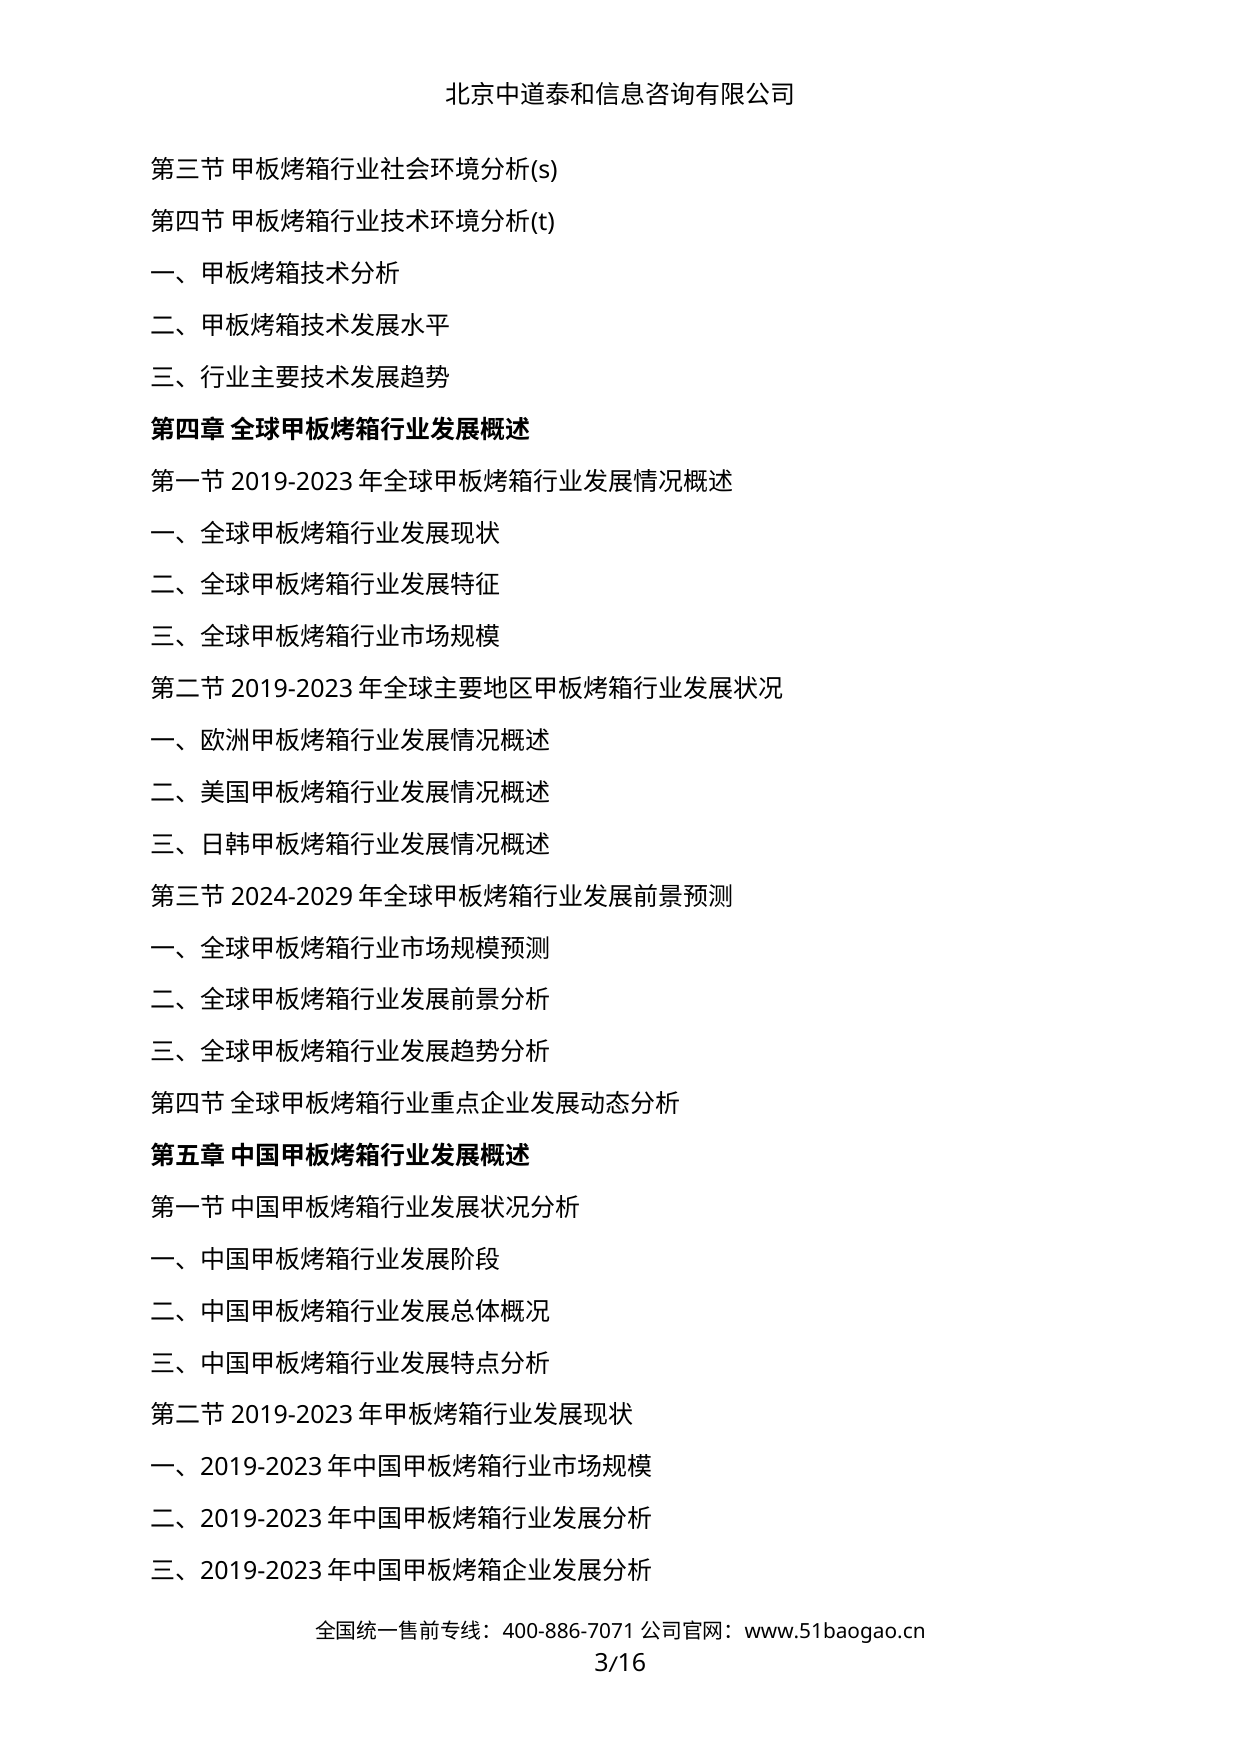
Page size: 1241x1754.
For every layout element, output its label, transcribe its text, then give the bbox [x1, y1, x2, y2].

text 一、欧洲甲板烤箱行业发展情况概述 [150, 721, 1090, 757]
text 第一节 中国甲板烤箱行业发展状况分析 [150, 1187, 1090, 1224]
text 三、行业主要技术发展趋势 [150, 357, 1090, 394]
text 第四节 全球甲板烤箱行业重点企业发展动态分析 [150, 1084, 1090, 1120]
text 二、中国甲板烤箱行业发展总体概况 [150, 1291, 1090, 1327]
text 三、全球甲板烤箱行业市场规模 [150, 617, 1090, 653]
text 第一节 2019-2023年全球甲板烤箱行业发展情况概述 [150, 461, 1090, 497]
text 第二节 2019-2023年甲板烤箱行业发展现状 [150, 1395, 1090, 1431]
text 一、中国甲板烤箱行业发展阶段 [150, 1239, 1090, 1276]
text 二、2019-2023年中国甲板烤箱行业发展分析 [150, 1499, 1090, 1535]
text 第三节 甲板烤箱行业社会环境分析(s) [150, 150, 1090, 186]
text 二、甲板烤箱技术发展水平 [150, 306, 1090, 342]
text 三、中国甲板烤箱行业发展特点分析 [150, 1343, 1090, 1379]
text 第四章 全球甲板烤箱行业发展概述 [150, 409, 1090, 446]
text 第二节 2019-2023年全球主要地区甲板烤箱行业发展状况 [150, 669, 1090, 705]
text 一、甲板烤箱技术分析 [150, 254, 1090, 290]
text 三、日韩甲板烤箱行业发展情况概述 [150, 824, 1090, 861]
text 三、2019-2023年中国甲板烤箱企业发展分析 [150, 1551, 1090, 1587]
text 第三节 2024-2029年全球甲板烤箱行业发展前景预测 [150, 876, 1090, 912]
text 第五章 中国甲板烤箱行业发展概述 [150, 1136, 1090, 1172]
text 一、全球甲板烤箱行业市场规模预测 [150, 928, 1090, 964]
text 一、全球甲板烤箱行业发展现状 [150, 513, 1090, 549]
text 二、全球甲板烤箱行业发展特征 [150, 565, 1090, 601]
text 二、全球甲板烤箱行业发展前景分析 [150, 980, 1090, 1016]
text 第四节 甲板烤箱行业技术环境分析(t) [150, 202, 1090, 238]
text 一、2019-2023年中国甲板烤箱行业市场规模 [150, 1447, 1090, 1483]
text 三、全球甲板烤箱行业发展趋势分析 [150, 1032, 1090, 1068]
text 二、美国甲板烤箱行业发展情况概述 [150, 772, 1090, 809]
